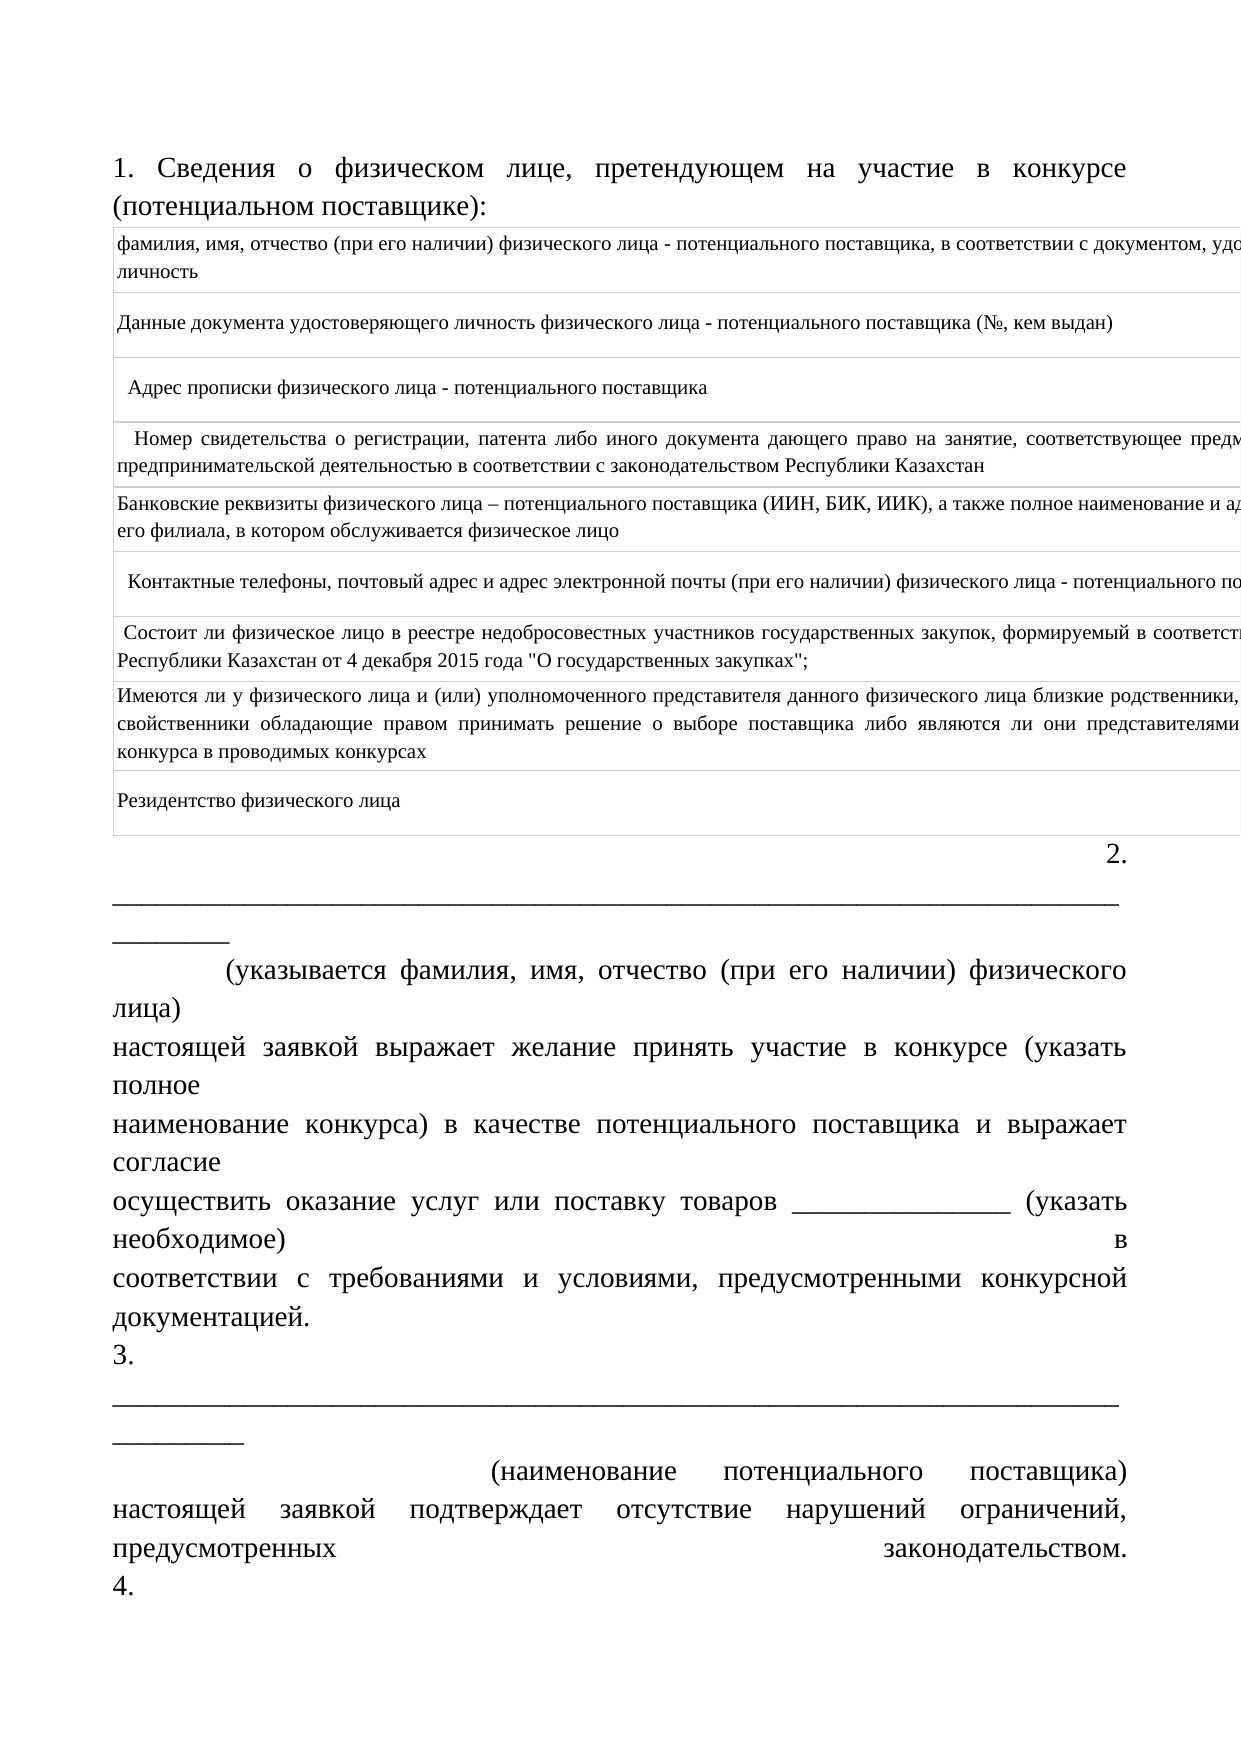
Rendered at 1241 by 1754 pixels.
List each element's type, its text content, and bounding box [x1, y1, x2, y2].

table_cell Адрес прописки физического лица - потенциального поставщика [114, 358, 1240, 421]
table_cell Контактные телефоны, почтовый адрес и адрес электронной почты (при его наличии) физического лица - потенциального поставщика [114, 552, 1240, 616]
table_cell Резидентство физического лица [114, 771, 1240, 835]
table_cell Номер свидетельства о регистрации, патента либо иного документа дающего право на занятие, соответствующее предмету конкурса, предпринимательской деятельностью в соответствии с законодательством Республики Казахстан [114, 423, 1240, 486]
table_cell Банковские реквизиты физического лица – потенциального поставщика (ИИН, БИК, ИИК), а также полное наименование и адрес банка или его филиала, в котором обслуживается физическое лицо [114, 488, 1240, 551]
table_cell Данные документа удостоверяющего личность физического лица - потенциального поставщика (№, кем выдан) [114, 293, 1240, 357]
table_header фамилия, имя, отчество (при его наличии) физического лица - потенциального поставщика, в соответствии с документом, удостоверяющим личность [114, 228, 1240, 292]
table_cell Cостоит ли физическое лицо в реестре недобросовестных участников государственных закупок, формируемый в соответствии с Законом Республики Казахстан от 4 декабря 2015 года "О государственных закупках"; [114, 617, 1240, 681]
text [112, 150, 1128, 222]
table_cell Имеются ли у физического лица и (или) уполномоченного представителя данного физического лица близкие родственники, супруг(а) или свойственники обладающие правом принимать решение о выборе поставщика либо являются ли они представителями организатора конкурса в проводимых конкурсах [114, 682, 1240, 770]
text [112, 836, 1128, 1602]
